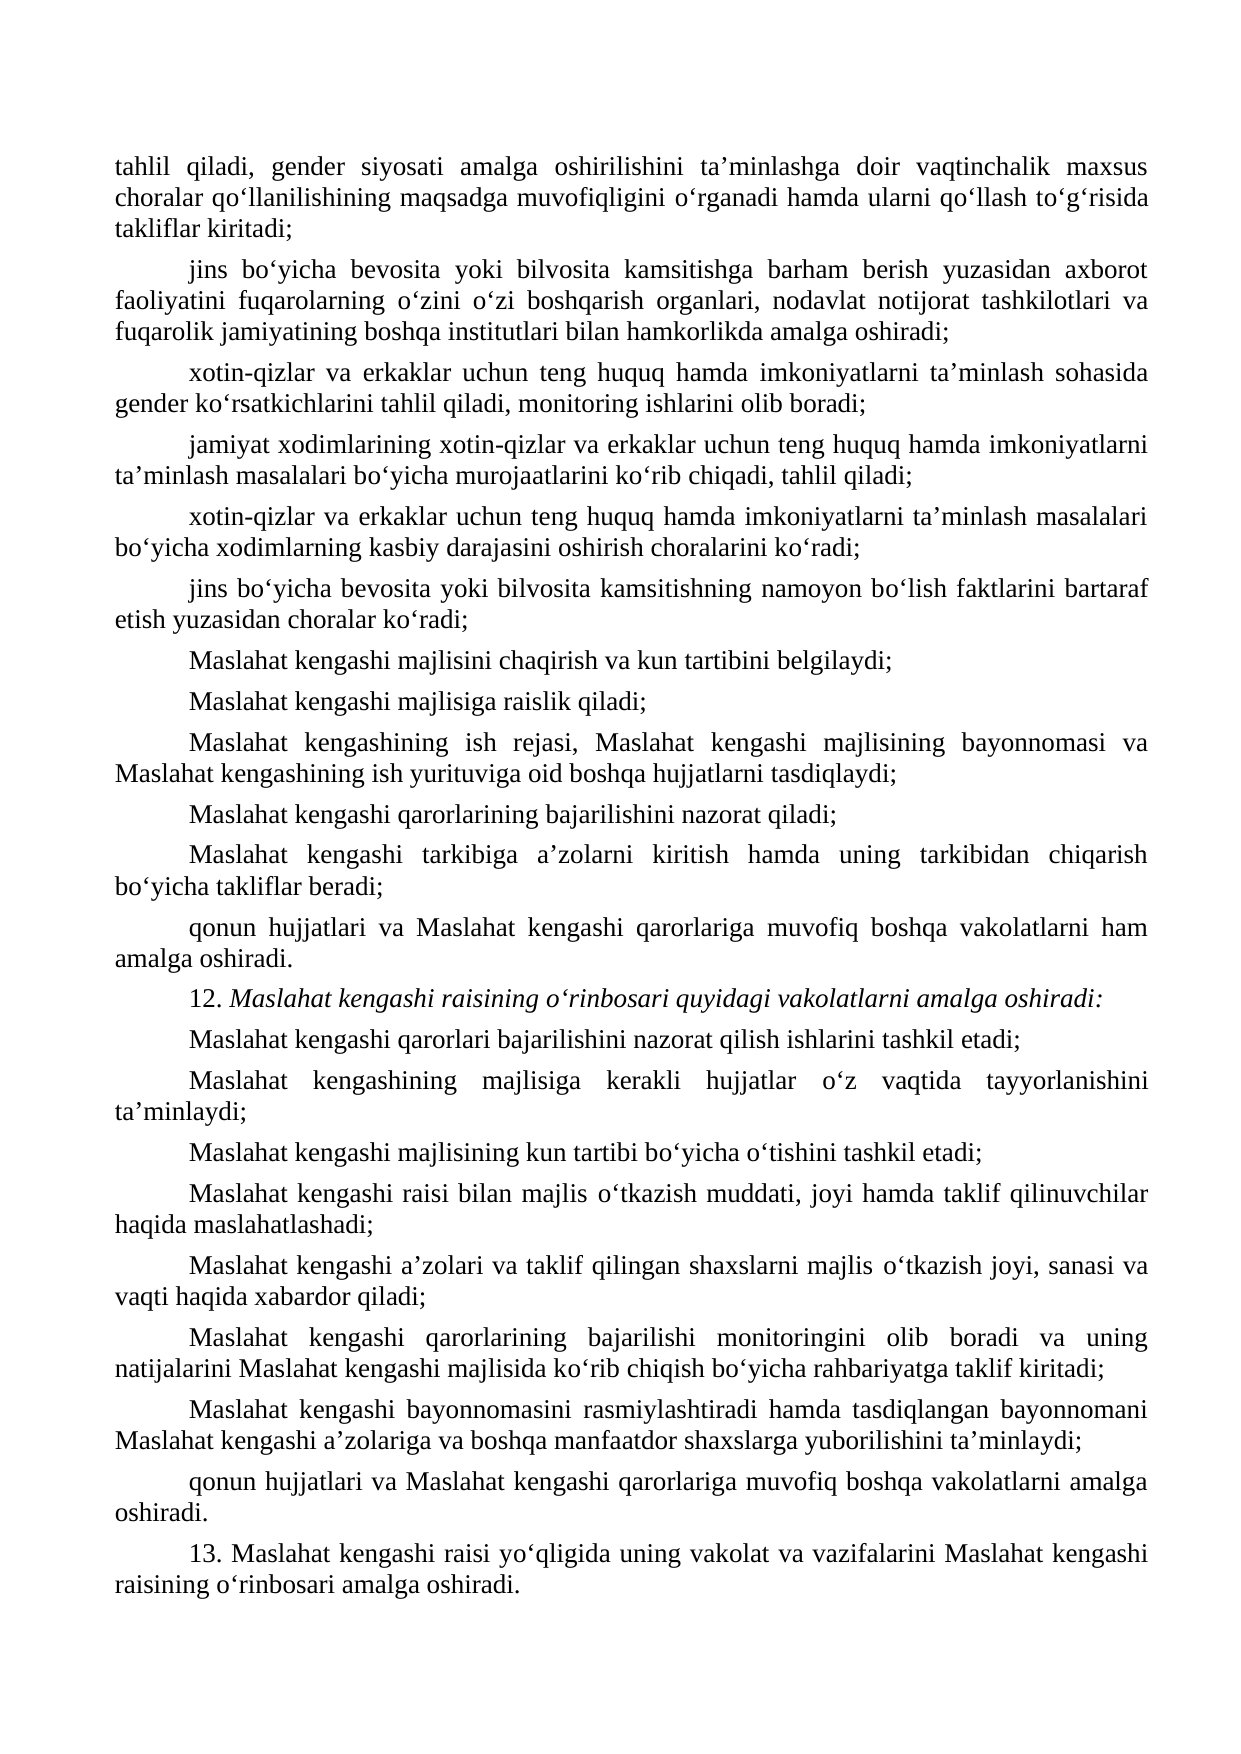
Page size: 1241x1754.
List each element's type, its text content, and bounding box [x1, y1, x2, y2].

text Maslahat kengashi bayonnomasini rasmiylashtiradi hamda tasdiqlangan bayonnomani Maslahat kengashi a’zolariga va boshqa manfaatdor shaxslarga yuborilishini ta’minlaydi; [114, 1393, 1149, 1455]
text Maslahat kengashi raisi bilan majlis о‘tkazish muddati, joyi hamda taklif qilinuvchilar haqida maslahatlashadi; [114, 1177, 1149, 1239]
text jins bо‘yicha bevosita yoki bilvosita kamsitishning namoyon bо‘lish faktlarini bartaraf etish yuzasidan choralar kо‘radi; [114, 572, 1149, 634]
text Maslahat kengashi qarorlari bajarilishini nazorat qilish ishlarini tashkil etadi; [114, 1023, 1149, 1054]
text xotin-qizlar va erkaklar uchun teng huquq hamda imkoniyatlarni ta’minlash sohasida gender kо‘rsatkichlarini tahlil qiladi, monitoring ishlarini olib boradi; [114, 356, 1149, 418]
text Maslahat kengashi majlisini chaqirish va kun tartibini belgilaydi; [114, 644, 1149, 675]
text xotin-qizlar va erkaklar uchun teng huquq hamda imkoniyatlarni ta’minlash masalalari bо‘yicha xodimlarning kasbiy darajasini oshirish choralarini kо‘radi; [114, 500, 1149, 562]
text Maslahat kengashi qarorlarining bajarilishi monitoringini olib boradi va uning natijalarini Maslahat kengashi majlisida kо‘rib chiqish bо‘yicha rahbariyatga taklif kiritadi; [114, 1321, 1149, 1383]
text jins bо‘yicha bevosita yoki bilvosita kamsitishga barham berish yuzasidan axborot faoliyatini fuqarolarning о‘zini о‘zi boshqarish organlari, nodavlat notijorat tashkilotlari va fuqarolik jamiyatining boshqa institutlari bilan hamkorlikda amalga oshiradi; [114, 253, 1149, 347]
text Maslahat kengashi tarkibiga a’zolarni kiritish hamda uning tarkibidan chiqarish bо‘yicha takliflar beradi; [114, 839, 1149, 901]
text Maslahat kengashining ish rejasi, Maslahat kengashi majlisining bayonnomasi va Maslahat kengashining ish yurituviga oid boshqa hujjatlarni tasdiqlaydi; [114, 726, 1149, 788]
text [114, 150, 1149, 243]
text 13. Maslahat kengashi raisi yо‘qligida uning vakolat va vazifalarini Maslahat kengashi raisining о‘rinbosari amalga oshiradi. [114, 1537, 1149, 1599]
text jamiyat xodimlarining xotin-qizlar va erkaklar uchun teng huquq hamda imkoniyatlarni ta’minlash masalalari bо‘yicha murojaatlarini kо‘rib chiqadi, tahlil qiladi; [114, 428, 1149, 491]
text Maslahat kengashi a’zolari va taklif qilingan shaxslarni majlis о‘tkazish joyi, sanasi va vaqti haqida xabardor qiladi; [114, 1249, 1149, 1311]
text Maslahat kengashi majlisining kun tartibi bо‘yicha о‘tishini tashkil etadi; [114, 1136, 1149, 1167]
text Maslahat kengashining majlisiga kerakli hujjatlar о‘z vaqtida tayyorlanishini ta’minlaydi; [114, 1064, 1149, 1127]
text 12. Maslahat kengashi raisining о‘rinbosari quyidagi vakolatlarni amalga oshiradi: [114, 983, 1149, 1014]
text qonun hujjatlari va Maslahat kengashi qarorlariga muvofiq boshqa vakolatlarni ham amalga oshiradi. [114, 911, 1149, 973]
text qonun hujjatlari va Maslahat kengashi qarorlariga muvofiq boshqa vakolatlarni amalga oshiradi. [114, 1465, 1149, 1527]
text Maslahat kengashi qarorlarining bajarilishini nazorat qiladi; [114, 798, 1149, 829]
text Maslahat kengashi majlisiga raislik qiladi; [114, 685, 1149, 716]
